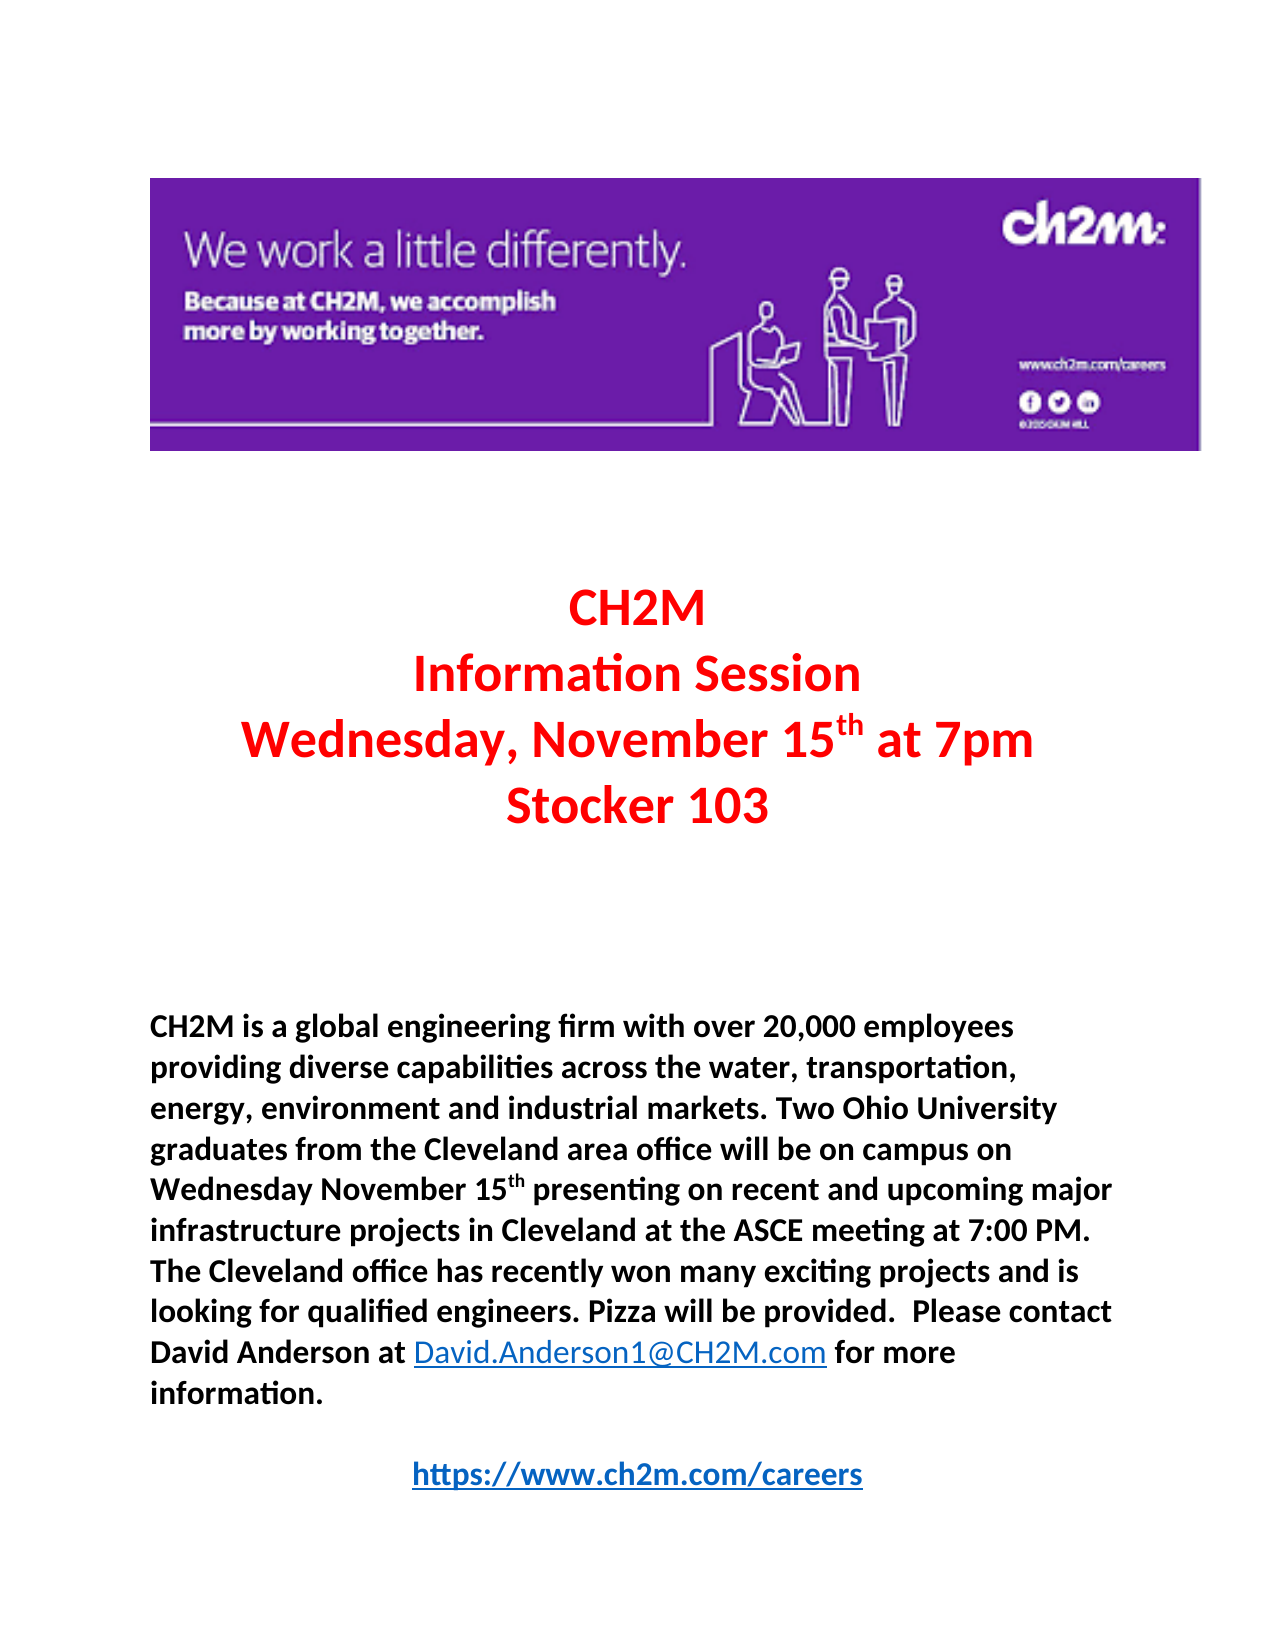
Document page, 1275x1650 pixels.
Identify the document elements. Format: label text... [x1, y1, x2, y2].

text Wednesday, November 15th at 7pm [150, 705, 1125, 771]
picture [150, 178, 1202, 451]
text Information Session [150, 639, 1125, 705]
text CH2M [150, 573, 1125, 639]
text https://www.ch2m.com/careers [150, 1453, 1125, 1494]
text Stocker 103 [150, 771, 1125, 837]
text CH2M is a global engineering firm with over 20,000 employees providing diverse capabilities across the water, transportation, energy, environment and industrial markets. Two Ohio University graduates from the Cleveland area office will be on campus on Wednesday November 15th presenting on recent and upcoming major infrastructure projects in Cleveland at the ASCE meeting at 7:00 PM. The Cleveland office has recently won many exciting projects and is looking for qualified engineers. Pizza will be provided. Please contact David Anderson at David.Anderson1@CH2M.com for more information. [150, 1005, 1125, 1413]
